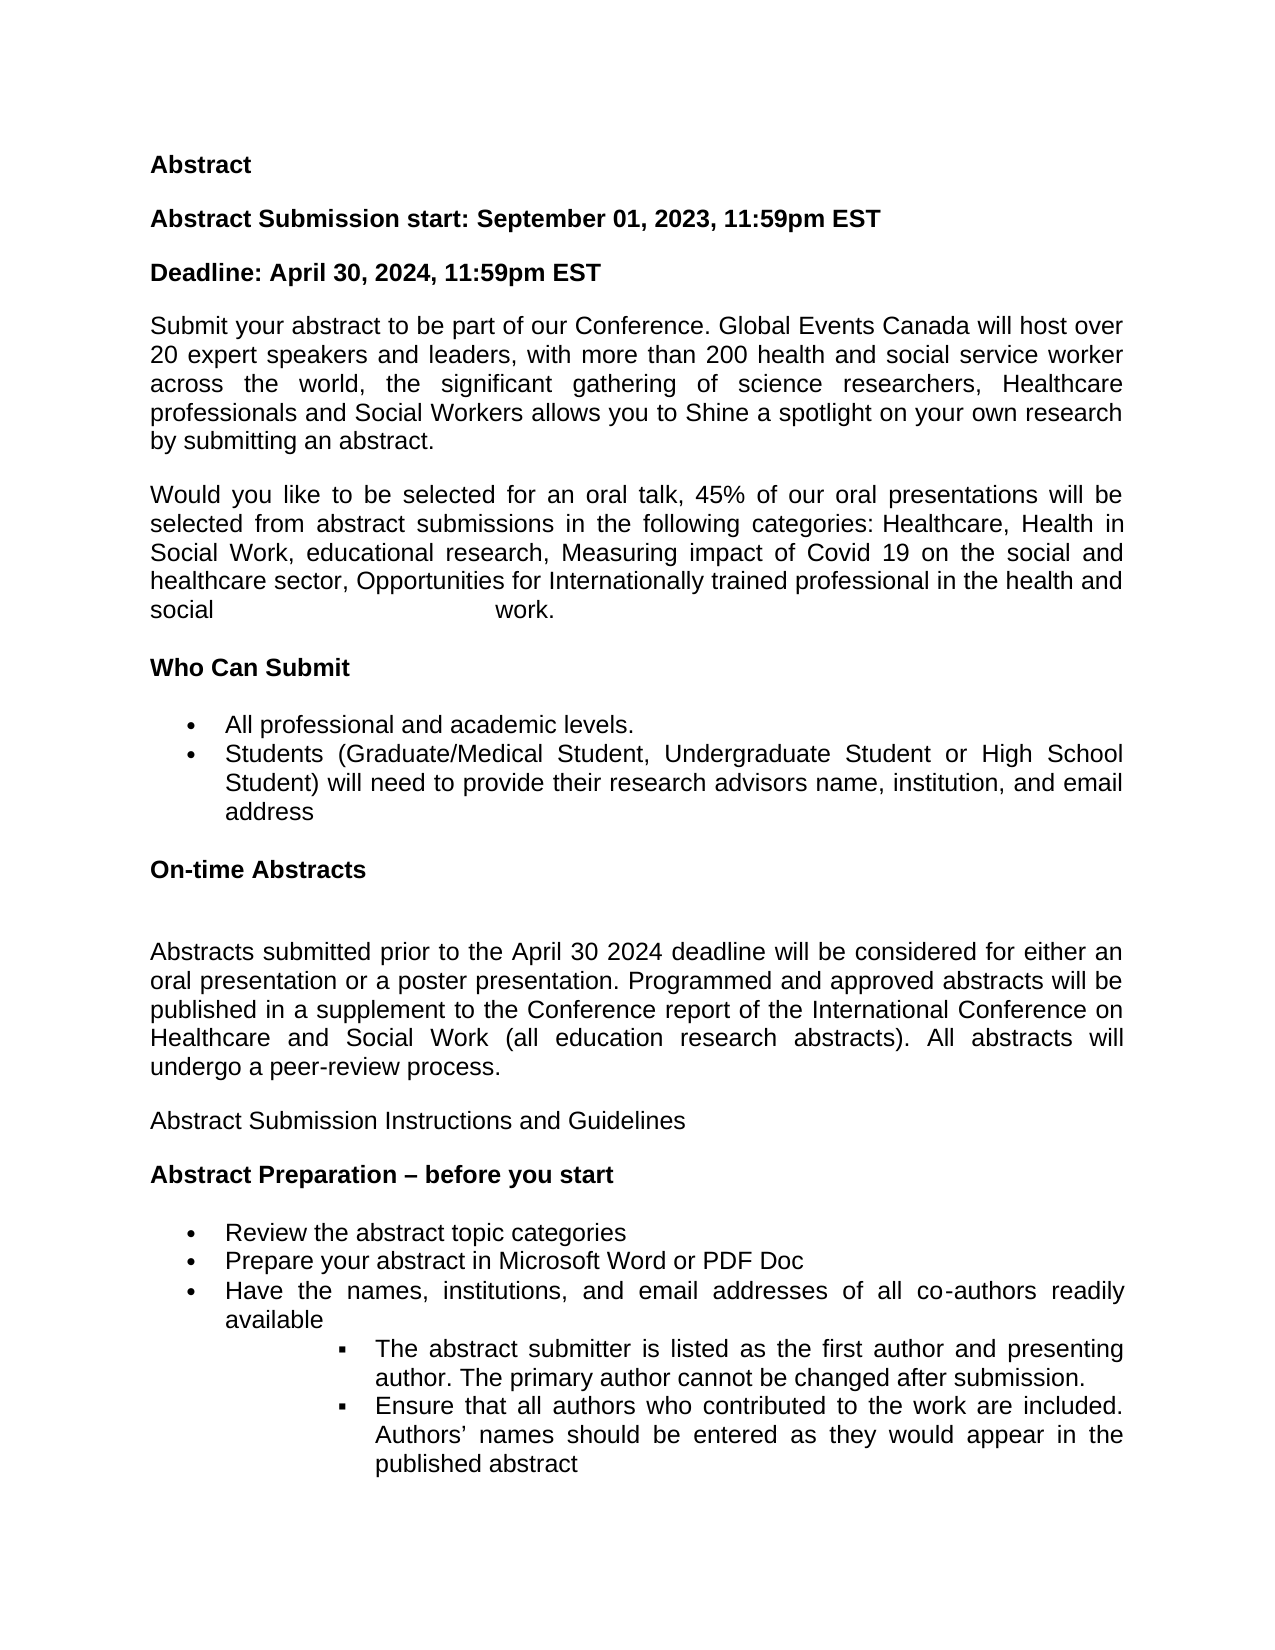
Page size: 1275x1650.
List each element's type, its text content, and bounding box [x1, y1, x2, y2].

list The abstract submitter is listed as the first author and presenting author. The primary author cannot be changed after submission. [337, 1334, 1125, 1391]
list Review the abstract topic categories [187, 1217, 1125, 1246]
text Abstract Preparation – before you start [150, 1159, 1125, 1188]
list Students (Graduate/Medical Student, Undergraduate Student or High School Student) will need to provide their research advisors name, institution, and email address [187, 739, 1125, 825]
text On-time Abstracts [150, 854, 1125, 883]
text Submit your abstract to be part of our Conference. Global Events Canada will host over 20 expert speakers and leaders, with more than 200 health and social service worker across the world, the significant gathering of science researchers, Healthcare professionals and Social Workers allows you to Shine a spotlight on your own research by submitting an abstract. [150, 311, 1125, 455]
text Abstract Submission start: September 01, 2023, 11:59pm EST [150, 204, 1125, 232]
text Would you like to be selected for an oral talk, 45% of our oral presentations will be selected from abstract submissions in the following categories: Healthcare, Health in Social Work, educational research, Measuring impact of Covid 19 on the social and healthcare sector, Opportunities for Internationally trained professional in the health and social work. Who Can Submit [150, 480, 1125, 681]
text Abstracts submitted prior to the April 30 2024 deadline will be considered for either an oral presentation or a poster presentation. Programmed and approved abstracts will be published in a supplement to the Conference report of the International Conference on Healthcare and Social Work (all education research abstracts). All abstracts will undergo a peer-review process. [150, 908, 1125, 1081]
text Abstract [150, 150, 1125, 179]
list Have the names, institutions, and email addresses of all co‐authors readily available [187, 1275, 1125, 1334]
list Prepare your abstract in Microsoft Word or PDF Doc [187, 1246, 1125, 1275]
text Abstract Submission Instructions and Guidelines [150, 1106, 1125, 1134]
list All professional and academic levels. [187, 710, 1125, 739]
text Deadline: April 30, 2024, 11:59pm EST [150, 257, 1125, 286]
list Ensure that all authors who contributed to the work are included. Authors’ names should be entered as they would appear in the published abstract [337, 1391, 1125, 1478]
